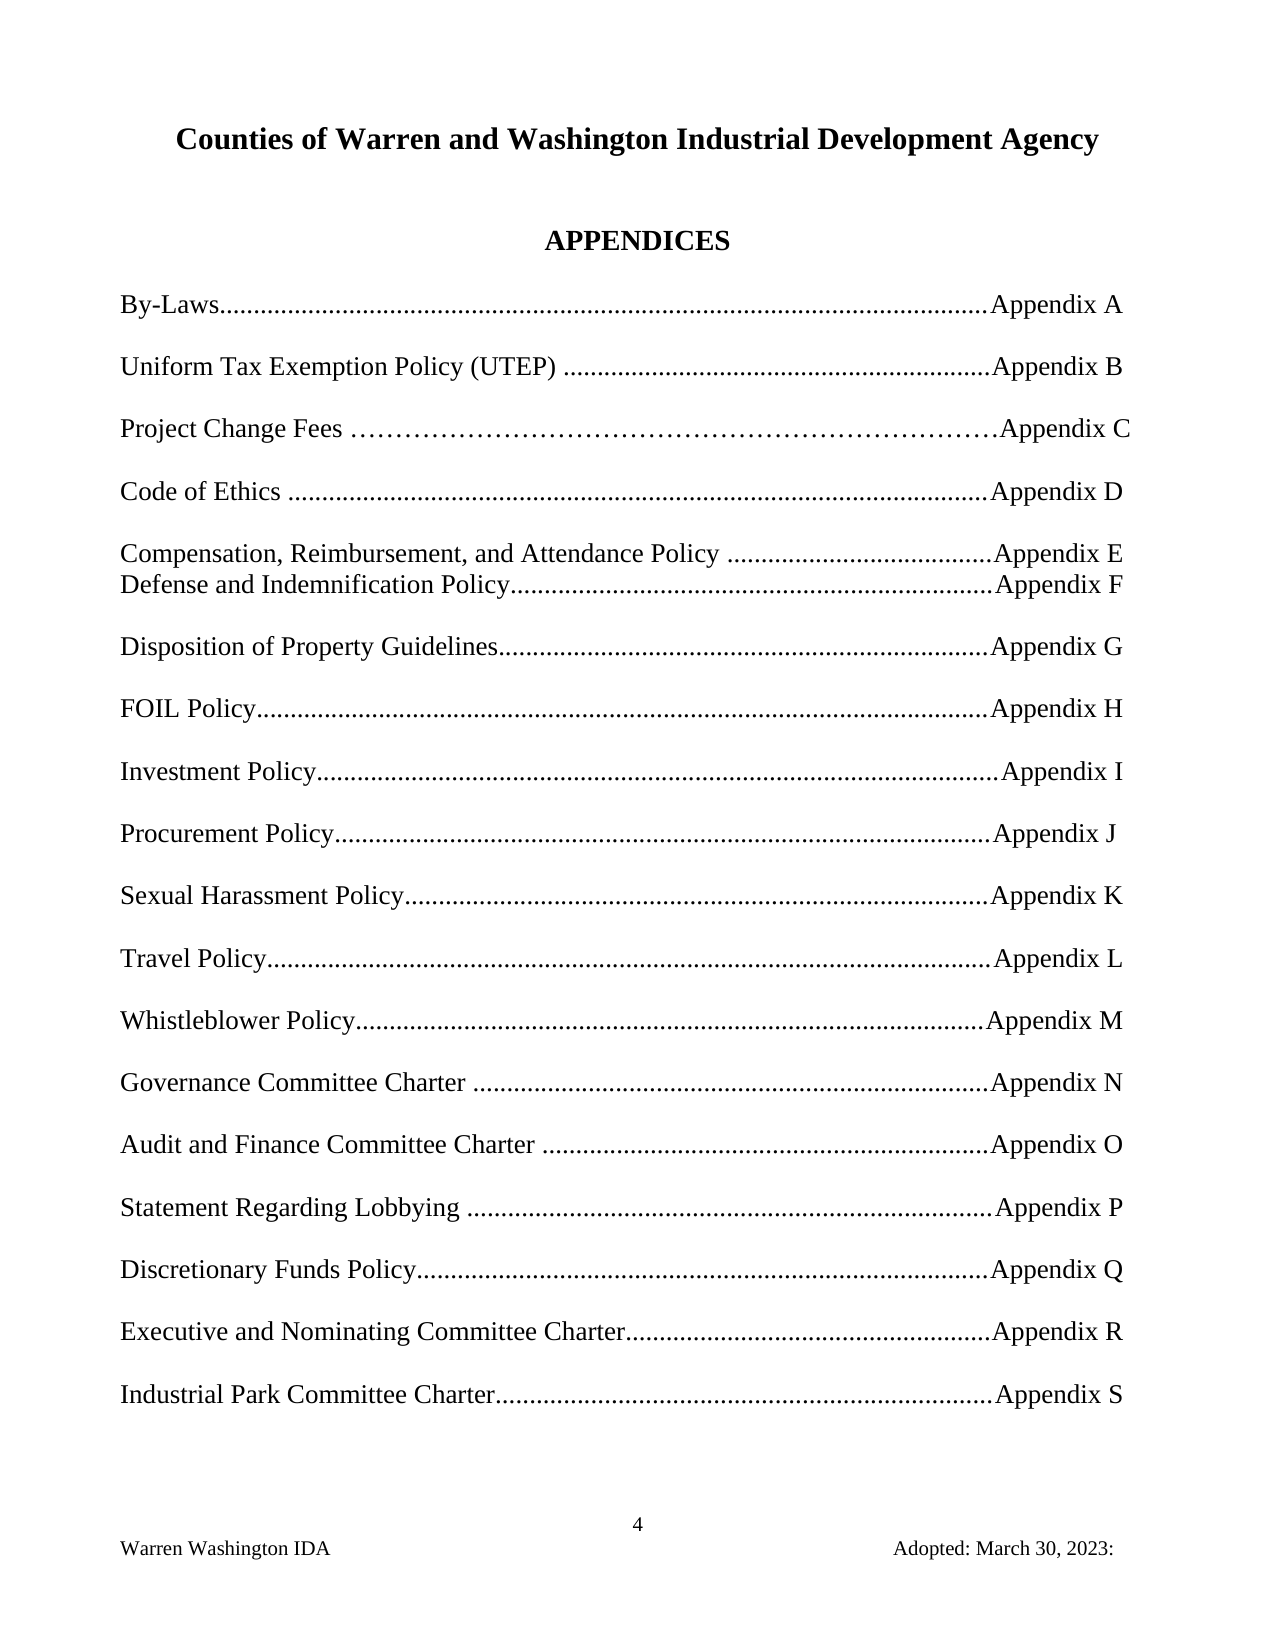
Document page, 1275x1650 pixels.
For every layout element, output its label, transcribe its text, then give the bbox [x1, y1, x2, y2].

text Counties of Warren and Washington Industrial Development Agency [120, 120, 1155, 156]
text Code of Ethics Appendix D [120, 474, 1155, 506]
text Disposition of Property Guidelines Appendix G [120, 630, 1155, 661]
text Defense and Indemnification Policy Appendix F [120, 568, 1155, 599]
text Statement Regarding Lobbying Appendix P [120, 1191, 1155, 1222]
text Procurement Policy Appendix J [120, 817, 1155, 848]
text Whistleblower Policy Appendix M [120, 1004, 1155, 1035]
text Executive and Nominating Committee Charter Appendix R [120, 1316, 1155, 1347]
text FOIL Policy Appendix H [120, 693, 1155, 724]
text Discretionary Funds Policy Appendix Q [120, 1253, 1155, 1284]
text Compensation, Reimbursement, and Attendance Policy Appendix E [120, 537, 1155, 568]
text Audit and Finance Committee Charter Appendix O [120, 1129, 1155, 1160]
text Investment Policy Appendix I [120, 755, 1155, 786]
text Industrial Park Committee Charter Appendix S [120, 1378, 1155, 1409]
text Travel Policy Appendix L [120, 942, 1155, 973]
text By-Laws Appendix A [120, 288, 1155, 319]
text Uniform Tax Exemption Policy (UTEP) Appendix B [120, 350, 1155, 381]
text Governance Committee Charter Appendix N [120, 1066, 1155, 1097]
text Project Change Fees ………………………………………………………………Appendix C [120, 412, 1155, 443]
text APPENDICES [120, 223, 1155, 257]
text Sexual Harassment Policy Appendix K [120, 879, 1155, 911]
